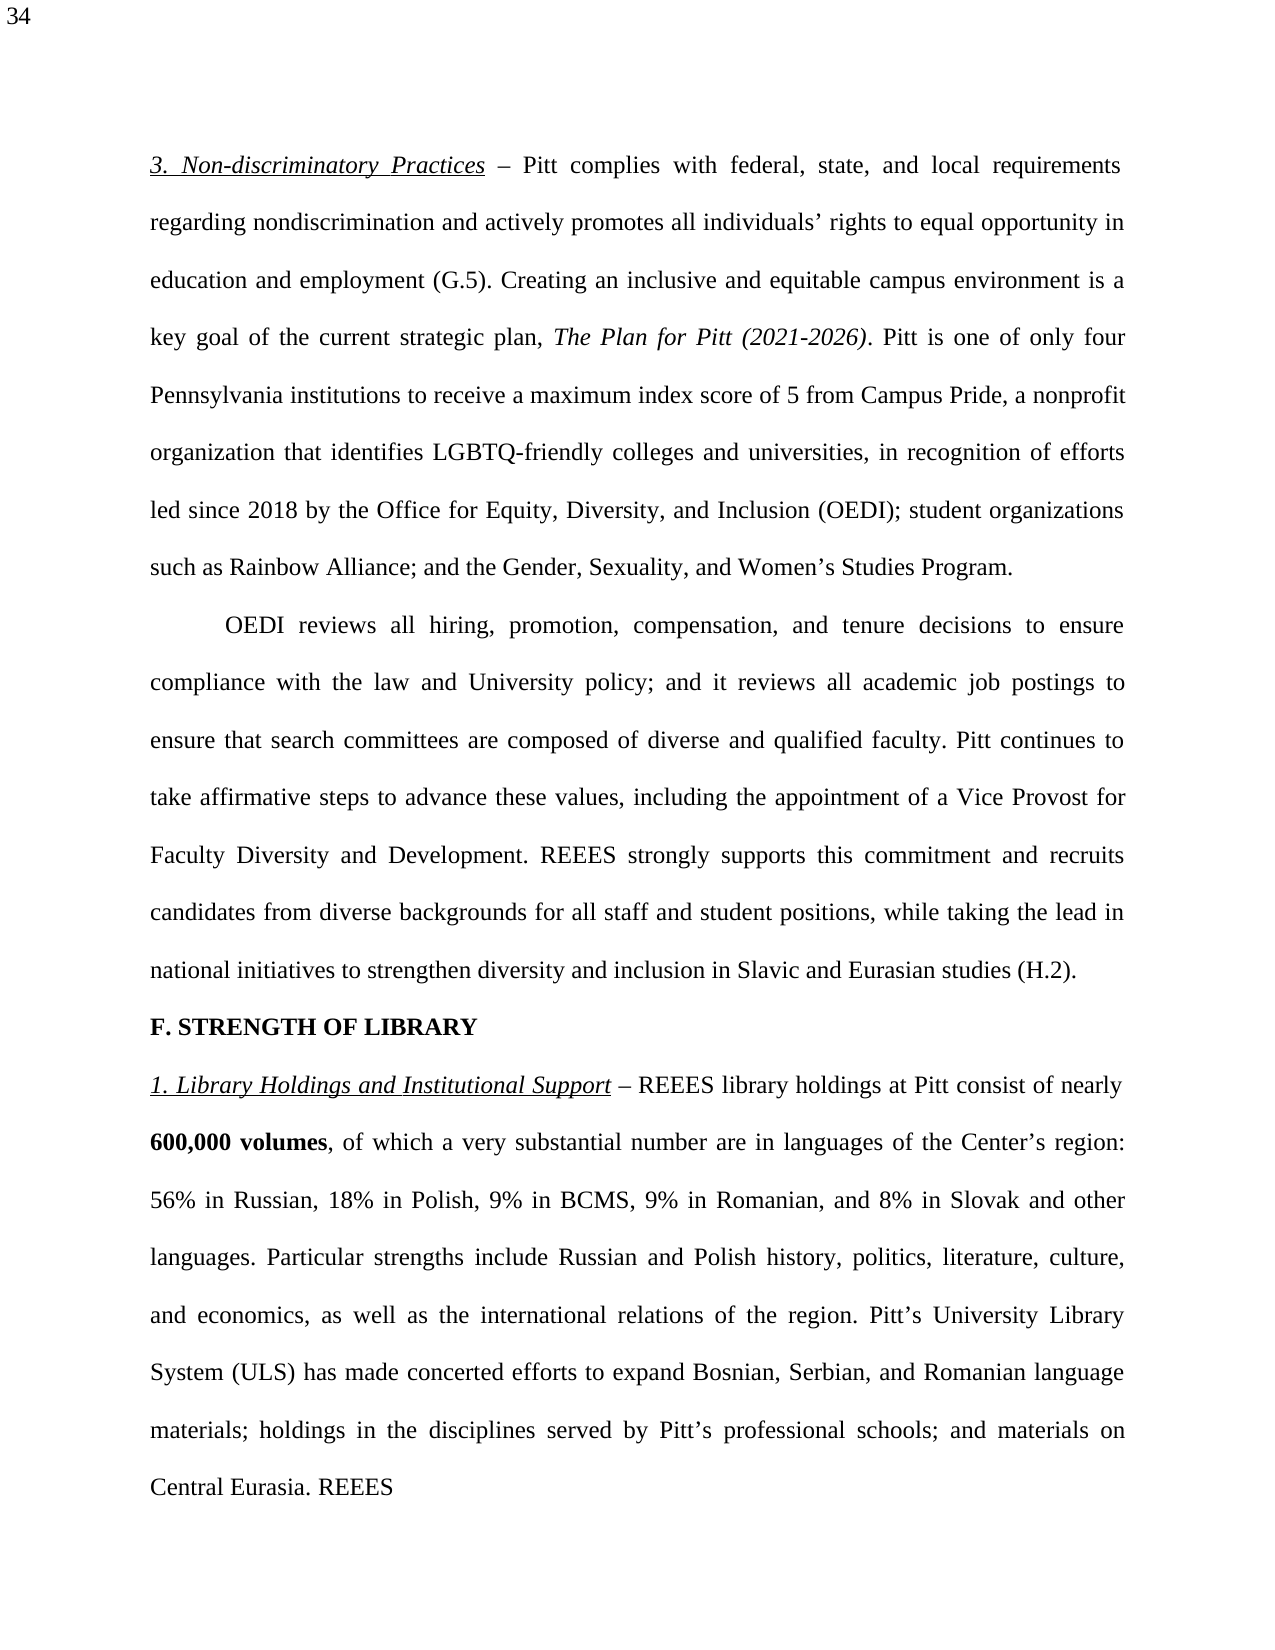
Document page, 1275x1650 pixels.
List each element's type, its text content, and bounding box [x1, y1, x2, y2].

text 600,000 volumes, of which a very substantial number are in languages of the Center’s region: 56% in Russian, 18% in Polish, 9% in BCMS, 9% in Romanian, and 8% in Slovak and other languages. Particular strengths include Russian and Polish history, politics, literature, culture, and economics, as well as the international relations of the region. Pitt’s University Library System (ULS) has made concerted efforts to expand Bosnian, Serbian, and Romanian language materials; holdings in the disciplines served by Pitt’s professional schools; and materials on Central Eurasia. REEES [150, 1127, 1126, 1501]
text regarding nondiscrimination and actively promotes all individuals’ rights to equal opportunity in education and employment (G.5). Creating an inclusive and equitable campus environment is a key goal of the current strategic plan, The Plan for Pitt (2021-2026). Pitt is one of only four Pennsylvania institutions to receive a maximum index score of 5 from Campus Pride, a nonprofit organization that identifies LGBTQ-friendly colleges and universities, in recognition of efforts led since 2018 by the Office for Equity, Diversity, and Inclusion (OEDI); student organizations such as Rainbow Alliance; and the Gender, Sexuality, and Women’s Studies Program. [150, 207, 1126, 581]
text OEDI reviews all hiring, promotion, compensation, and tenure decisions to ensure compliance with the law and University policy; and it reviews all academic job postings to ensure that search committees are composed of diverse and qualified faculty. Pitt continues to take affirmative steps to advance these values, including the appointment of a Vice Provost for Faculty Diversity and Development. REEES strongly supports this commitment and recruits candidates from diverse backgrounds for all staff and student positions, while taking the lead in national initiatives to strengthen diversity and inclusion in Slavic and Eurasian studies (H.2). [150, 610, 1125, 984]
list Library Holdings and Institutional Support – REEES library holdings at Pitt consist of nearly [150, 1070, 1137, 1099]
list Non-discriminatory Practices – Pitt complies with federal, state, and local requirements [150, 150, 1137, 179]
subtitle STRENGTH OF LIBRARY [150, 1012, 1137, 1041]
